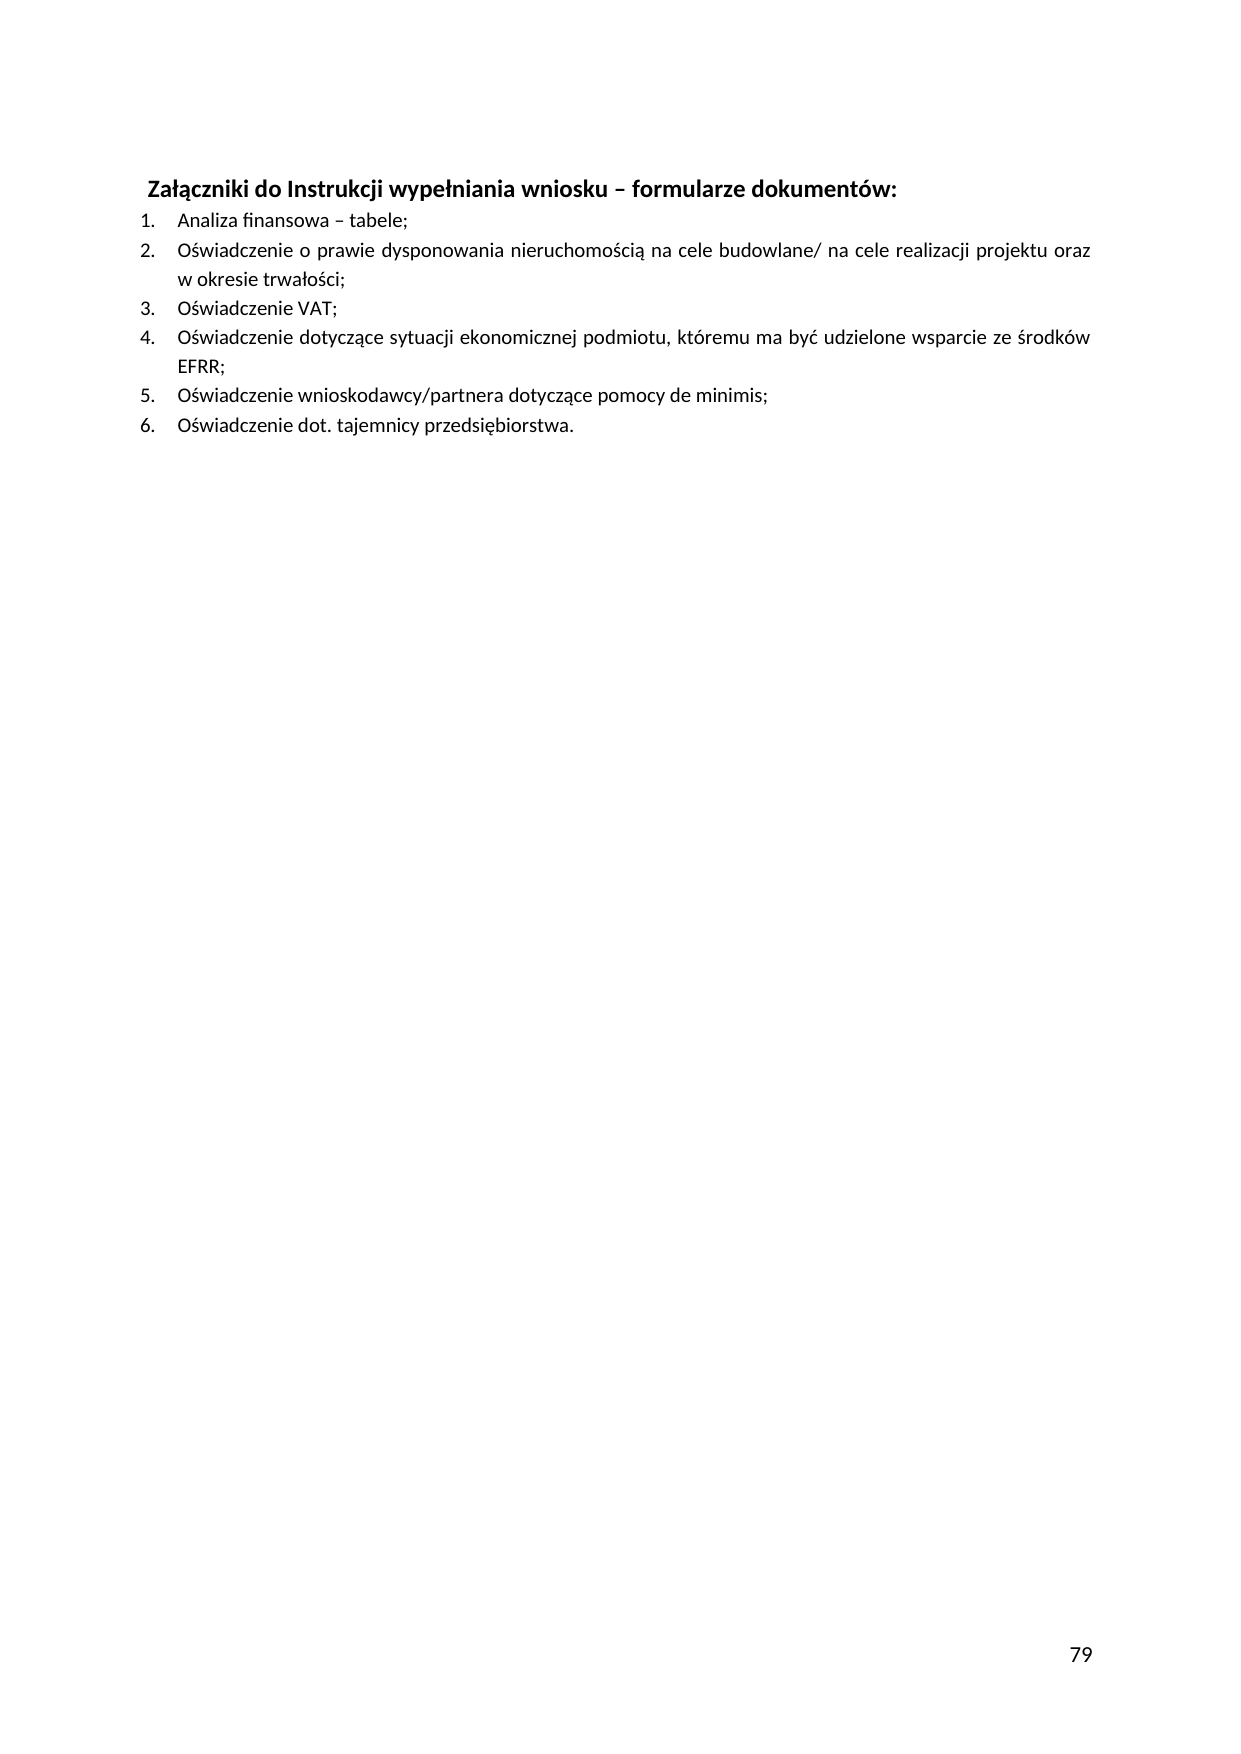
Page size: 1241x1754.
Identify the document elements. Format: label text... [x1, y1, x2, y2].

list Oświadczenie dotyczące sytuacji ekonomicznej podmiotu, któremu ma być udzielone wsparcie ze środków EFRR; [140, 324, 1092, 379]
list Oświadczenie VAT; [140, 295, 1092, 321]
list Oświadczenie o prawie dysponowania nieruchomością na cele budowlane/ na cele realizacji projektu oraz w okresie trwałości; [140, 237, 1092, 291]
list Analiza finansowa – tabele; [140, 208, 1092, 233]
text Załączniki do Instrukcji wypełniania wniosku – formularze dokumentów: [148, 173, 1092, 203]
list Oświadczenie dot. tajemnicy przedsiębiorstwa. [140, 412, 1092, 437]
list Oświadczenie wnioskodawcy/partnera dotyczące pomocy de minimis; [140, 383, 1092, 408]
